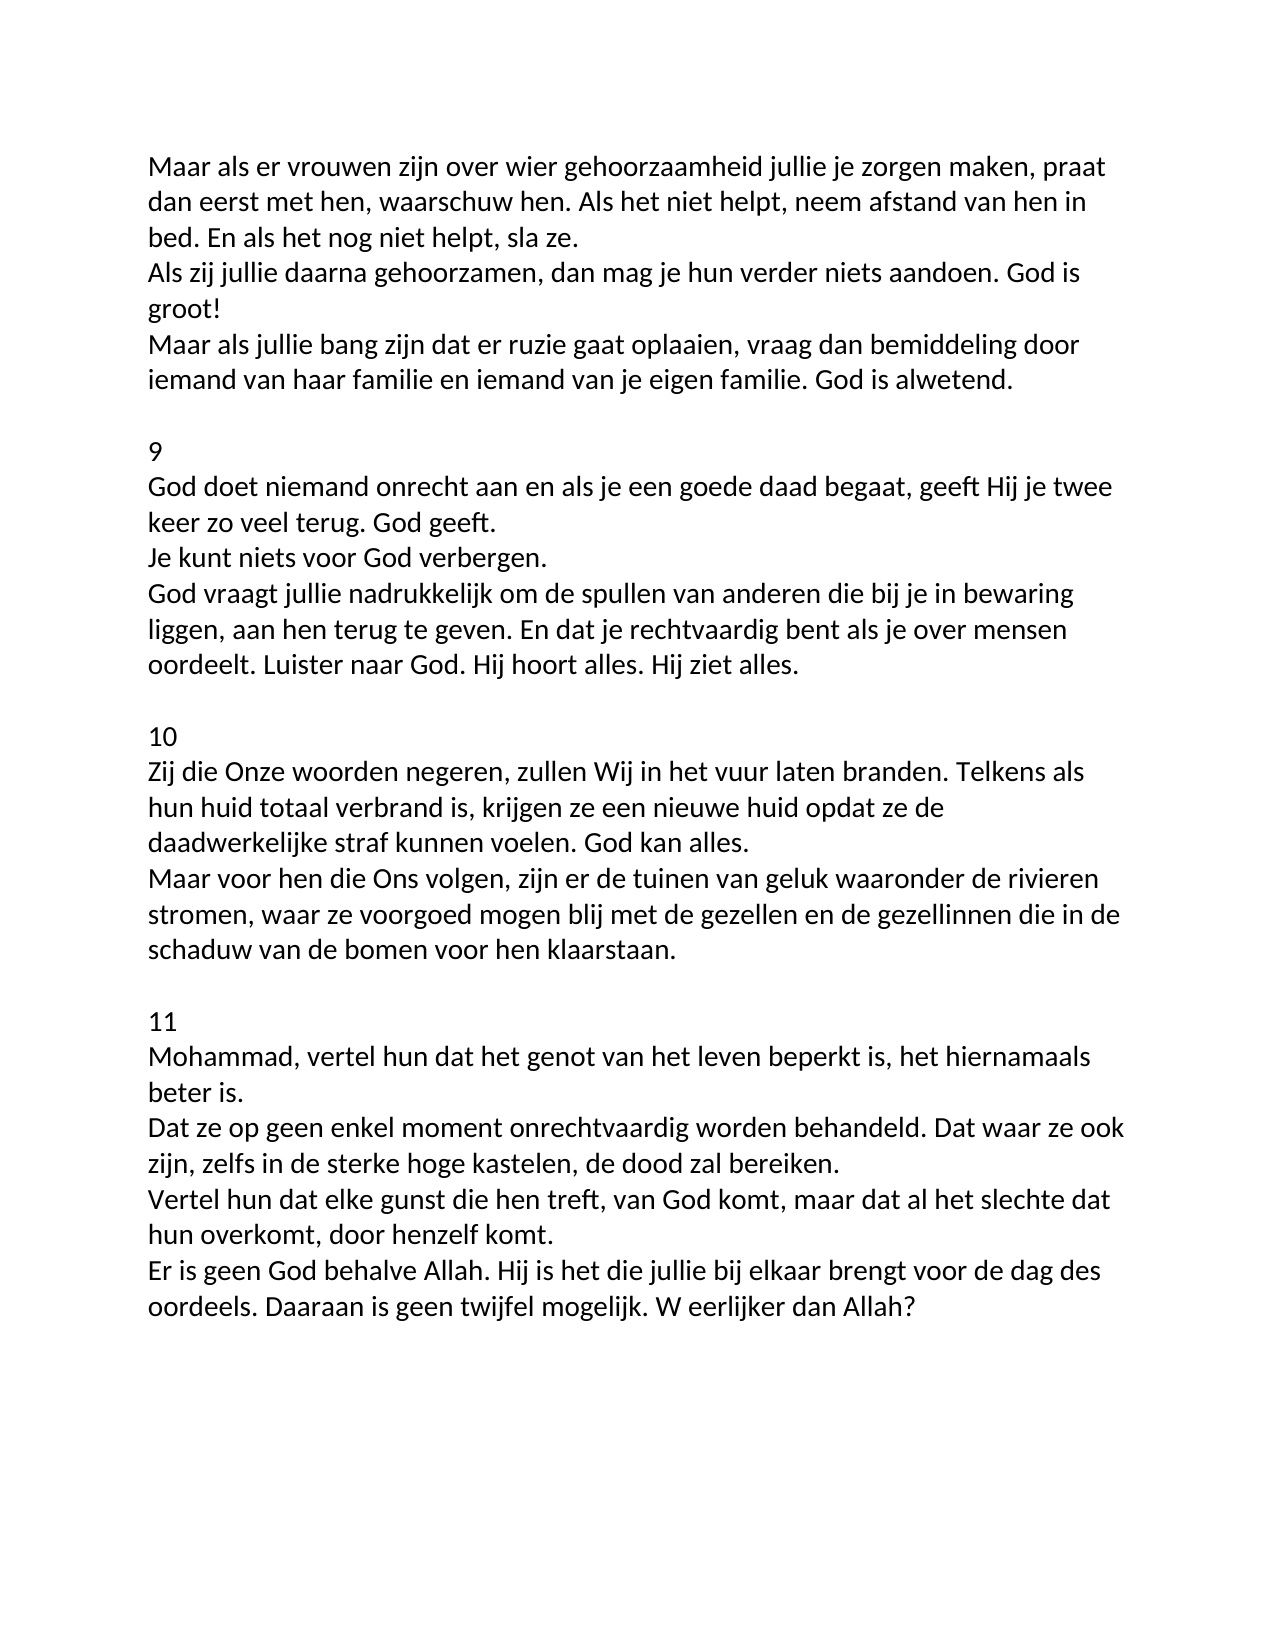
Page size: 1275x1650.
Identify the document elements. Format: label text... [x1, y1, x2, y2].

text 11 [148, 1003, 1127, 1038]
text Als zij jullie daarna gehoorzamen, dan mag je hun verder niets aandoen. God is groot! [148, 254, 1127, 326]
text Je kunt niets voor God verbergen. [148, 539, 1127, 575]
text God doet niemand onrecht aan en als je een goede daad begaat, geeft Hij je twee keer zo veel terug. God geeft. [148, 468, 1127, 539]
text Vertel hun dat elke gunst die hen treft, van God komt, maar dat al het slechte dat hun overkomt, door henzelf komt. [148, 1181, 1127, 1252]
text Mohammad, vertel hun dat het genot van het leven beperkt is, het hiernamaals beter is. [148, 1038, 1127, 1109]
text Maar voor hen die Ons volgen, zijn er de tuinen van geluk waaronder de rivieren stromen, waar ze voorgoed mogen blij met de gezellen en de gezellinnen die in de schaduw van de bomen voor hen klaarstaan. [148, 860, 1127, 967]
text 10 [148, 718, 1127, 753]
text Maar als jullie bang zijn dat er ruzie gaat oplaaien, vraag dan bemiddeling door iemand van haar familie en iemand van je eigen familie. God is alwetend. [148, 326, 1127, 397]
text Maar als er vrouwen zijn over wier gehoorzaamheid jullie je zorgen maken, praat dan eerst met hen, waarschuw hen. Als het niet helpt, neem afstand van hen in bed. En als het nog niet helpt, sla ze. [148, 148, 1127, 254]
text God vraagt jullie nadrukkelijk om de spullen van anderen die bij je in bewaring liggen, aan hen terug te geven. En dat je rechtvaardig bent als je over mensen oordeelt. Luister naar God. Hij hoort alles. Hij ziet alles. [148, 575, 1127, 682]
text Er is geen God behalve Allah. Hij is het die jullie bij elkaar brengt voor de dag des oordeels. Daaraan is geen twijfel mogelijk. W eerlijker dan Allah? [148, 1252, 1127, 1323]
text Zij die Onze woorden negeren, zullen Wij in het vuur laten branden. Telkens als hun huid totaal verbrand is, krijgen ze een nieuwe huid opdat ze de daadwerkelijke straf kunnen voelen. God kan alles. [148, 753, 1127, 860]
text Dat ze op geen enkel moment onrechtvaardig worden behandeld. Dat waar ze ook zijn, zelfs in de sterke hoge kastelen, de dood zal bereiken. [148, 1109, 1127, 1181]
text 9 [148, 433, 1127, 468]
